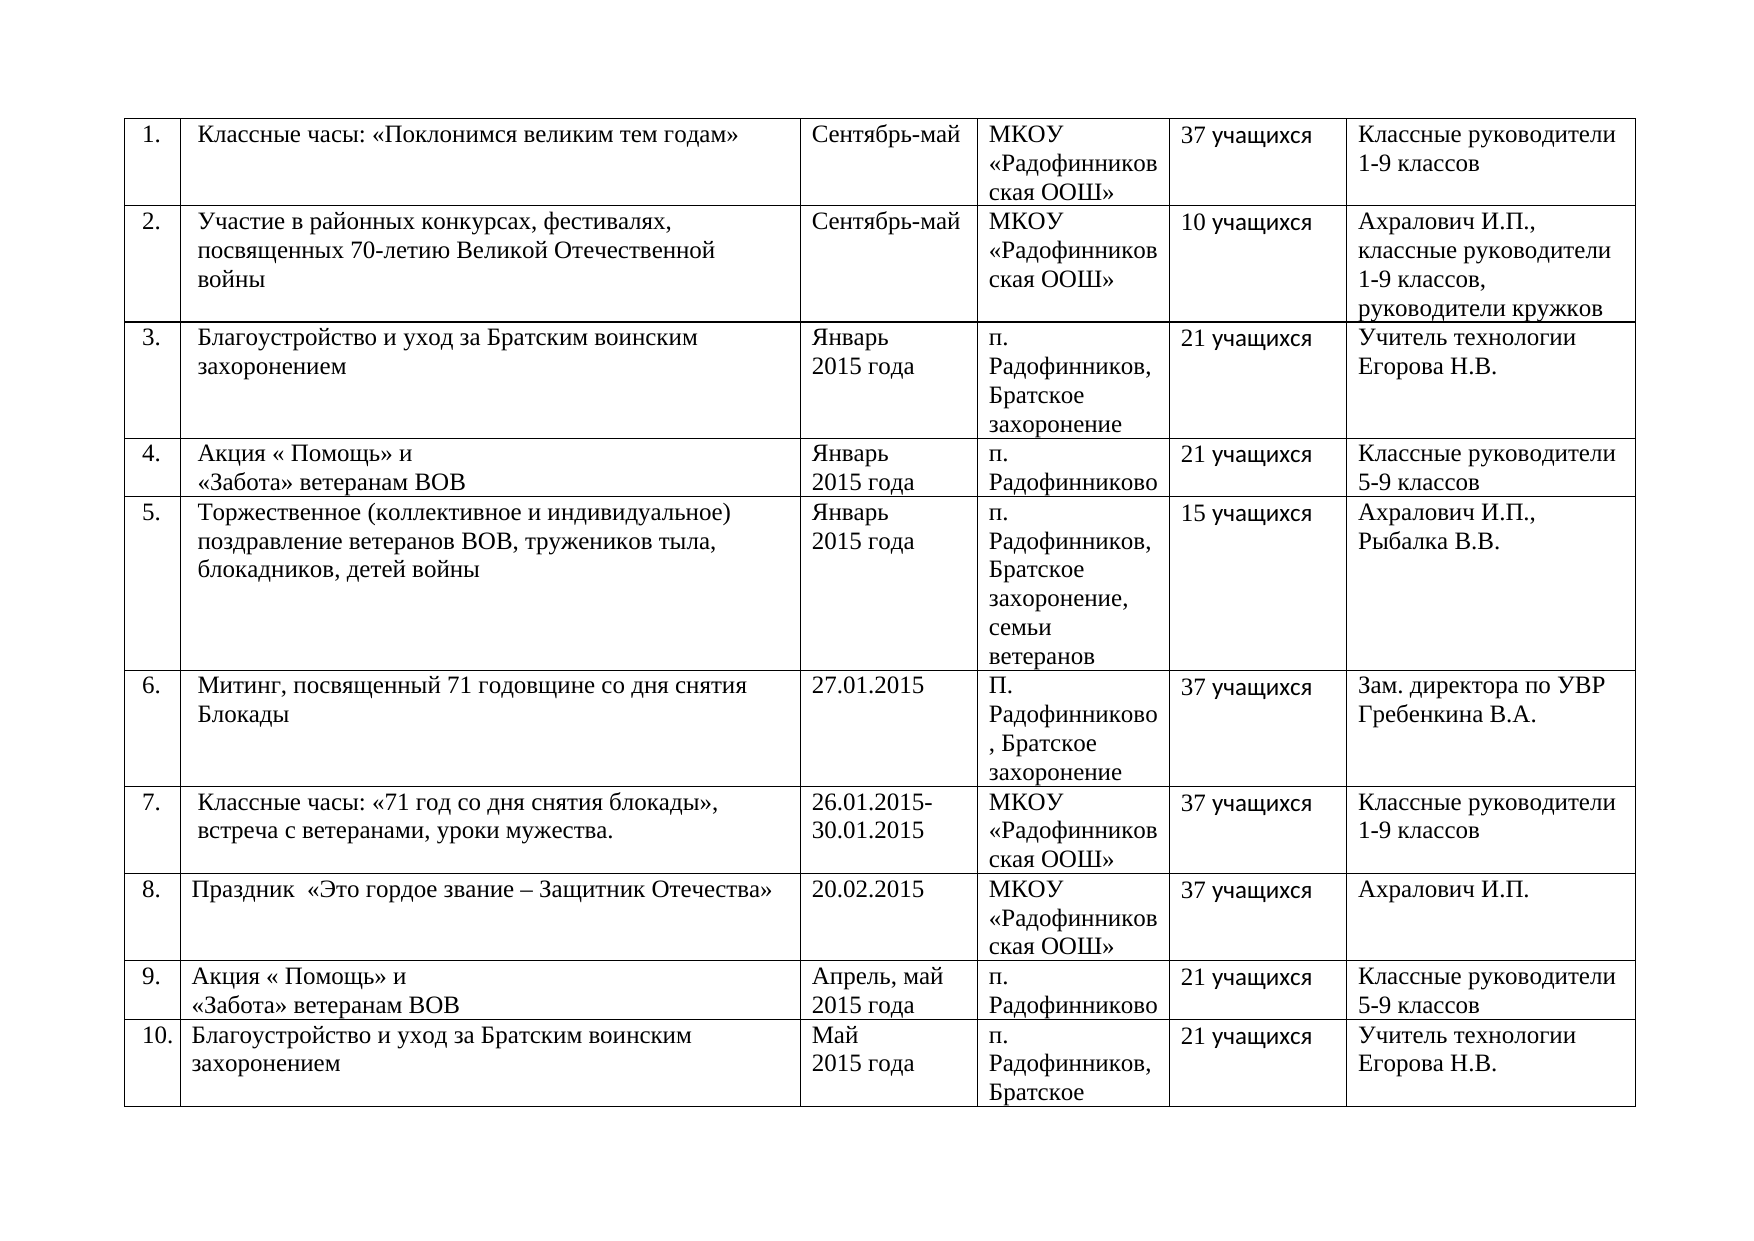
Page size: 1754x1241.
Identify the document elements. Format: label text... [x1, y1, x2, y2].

table_cell Сентябрь-май [801, 119, 977, 205]
table_cell [125, 439, 180, 496]
table_cell 15 учащихся [1170, 497, 1346, 669]
table_cell Классные руководители 5-9 классов [1347, 439, 1635, 496]
table_cell Январь 2015 года [801, 439, 977, 496]
table_cell Акция « Помощь» и «Забота» ветеранам ВОВ [181, 439, 800, 496]
table_cell Классные часы: «Поклонимся великим тем годам» [181, 119, 800, 205]
table_cell 21 учащихся [1170, 1020, 1346, 1106]
table_cell 21 учащихся [1170, 439, 1346, 496]
table_cell Классные руководители 5-9 классов [1347, 961, 1635, 1019]
table_cell Классные руководители 1-9 классов [1347, 787, 1635, 873]
table_cell Благоустройство и уход за Братским воинским захоронением [181, 323, 800, 437]
table_cell МКОУ «Радофинниковская ООШ» [978, 206, 1169, 321]
table_cell п. Радофинников, Братское захоронение, семьи ветеранов [978, 497, 1169, 669]
table_cell [125, 119, 180, 205]
table_cell Учитель технологии Егорова Н.В. [1347, 323, 1635, 437]
table_cell [125, 497, 180, 669]
table_cell Участие в районных конкурсах, фестивалях, посвященных 70-летию Великой Отечественной войны [181, 206, 800, 321]
table_cell Май 2015 года [801, 1020, 977, 1106]
table_cell Зам. директора по УВР Гребенкина В.А. [1347, 671, 1635, 786]
table_cell [125, 323, 180, 437]
table_cell Январь 2015 года [801, 323, 977, 437]
table_cell МКОУ «Радофинниковская ООШ» [978, 787, 1169, 873]
table_cell п. Радофинников, Братское захоронение [978, 323, 1169, 437]
table_cell Апрель, май 2015 года [801, 961, 977, 1019]
table_cell Акция « Помощь» и «Забота» ветеранам ВОВ [181, 961, 800, 1019]
table_cell Ахралович И.П. [1347, 874, 1635, 960]
table_cell Митинг, посвященный 71 годовщине со дня снятия Блокады [181, 671, 800, 786]
table_cell [125, 1020, 180, 1106]
table_cell п. Радофинниково [978, 961, 1169, 1019]
table_cell 37 учащихся [1170, 671, 1346, 786]
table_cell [1347, 1020, 1635, 1106]
table_cell 37 учащихся [1170, 874, 1346, 960]
table_cell 27.01.2015 [801, 671, 977, 786]
table_cell 10 учащихся [1170, 206, 1346, 321]
table_cell Сентябрь-май [801, 206, 977, 321]
table_cell Ахралович И.П., Рыбалка В.В. [1347, 497, 1635, 669]
table_cell П. Радофинниково, Братское захоронение [978, 671, 1169, 786]
table_cell Классные часы: «71 год со дня снятия блокады», встреча с ветеранами, уроки мужества. [181, 787, 800, 873]
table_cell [978, 1020, 1169, 1106]
table_cell МКОУ «Радофинниковская ООШ» [978, 119, 1169, 205]
table_cell [125, 874, 180, 960]
table_cell 26.01.2015-30.01.2015 [801, 787, 977, 873]
table_cell [125, 671, 180, 786]
table_cell п. Радофинниково [978, 439, 1169, 496]
table_cell МКОУ «Радофинниковская ООШ» [978, 874, 1169, 960]
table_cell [181, 1020, 800, 1106]
table_cell [125, 206, 180, 321]
table_cell 37 учащихся [1170, 119, 1346, 205]
table_cell [125, 787, 180, 873]
table_cell Классные руководители 1-9 классов [1347, 119, 1635, 205]
table_cell 21 учащихся [1170, 961, 1346, 1019]
table_cell Торжественное (коллективное и индивидуальное) поздравление ветеранов ВОВ, тружеников тыла, блокадников, детей войны [181, 497, 800, 669]
table_cell Январь 2015 года [801, 497, 977, 669]
table_cell Праздник «Это гордое звание – Защитник Отечества» [181, 874, 800, 960]
table_cell [125, 961, 180, 1019]
table_cell 21 учащихся [1170, 323, 1346, 437]
table_cell 20.02.2015 [801, 874, 977, 960]
table_cell Ахралович И.П., классные руководители 1-9 классов, руководители кружков [1347, 206, 1635, 321]
table_cell 37 учащихся [1170, 787, 1346, 873]
